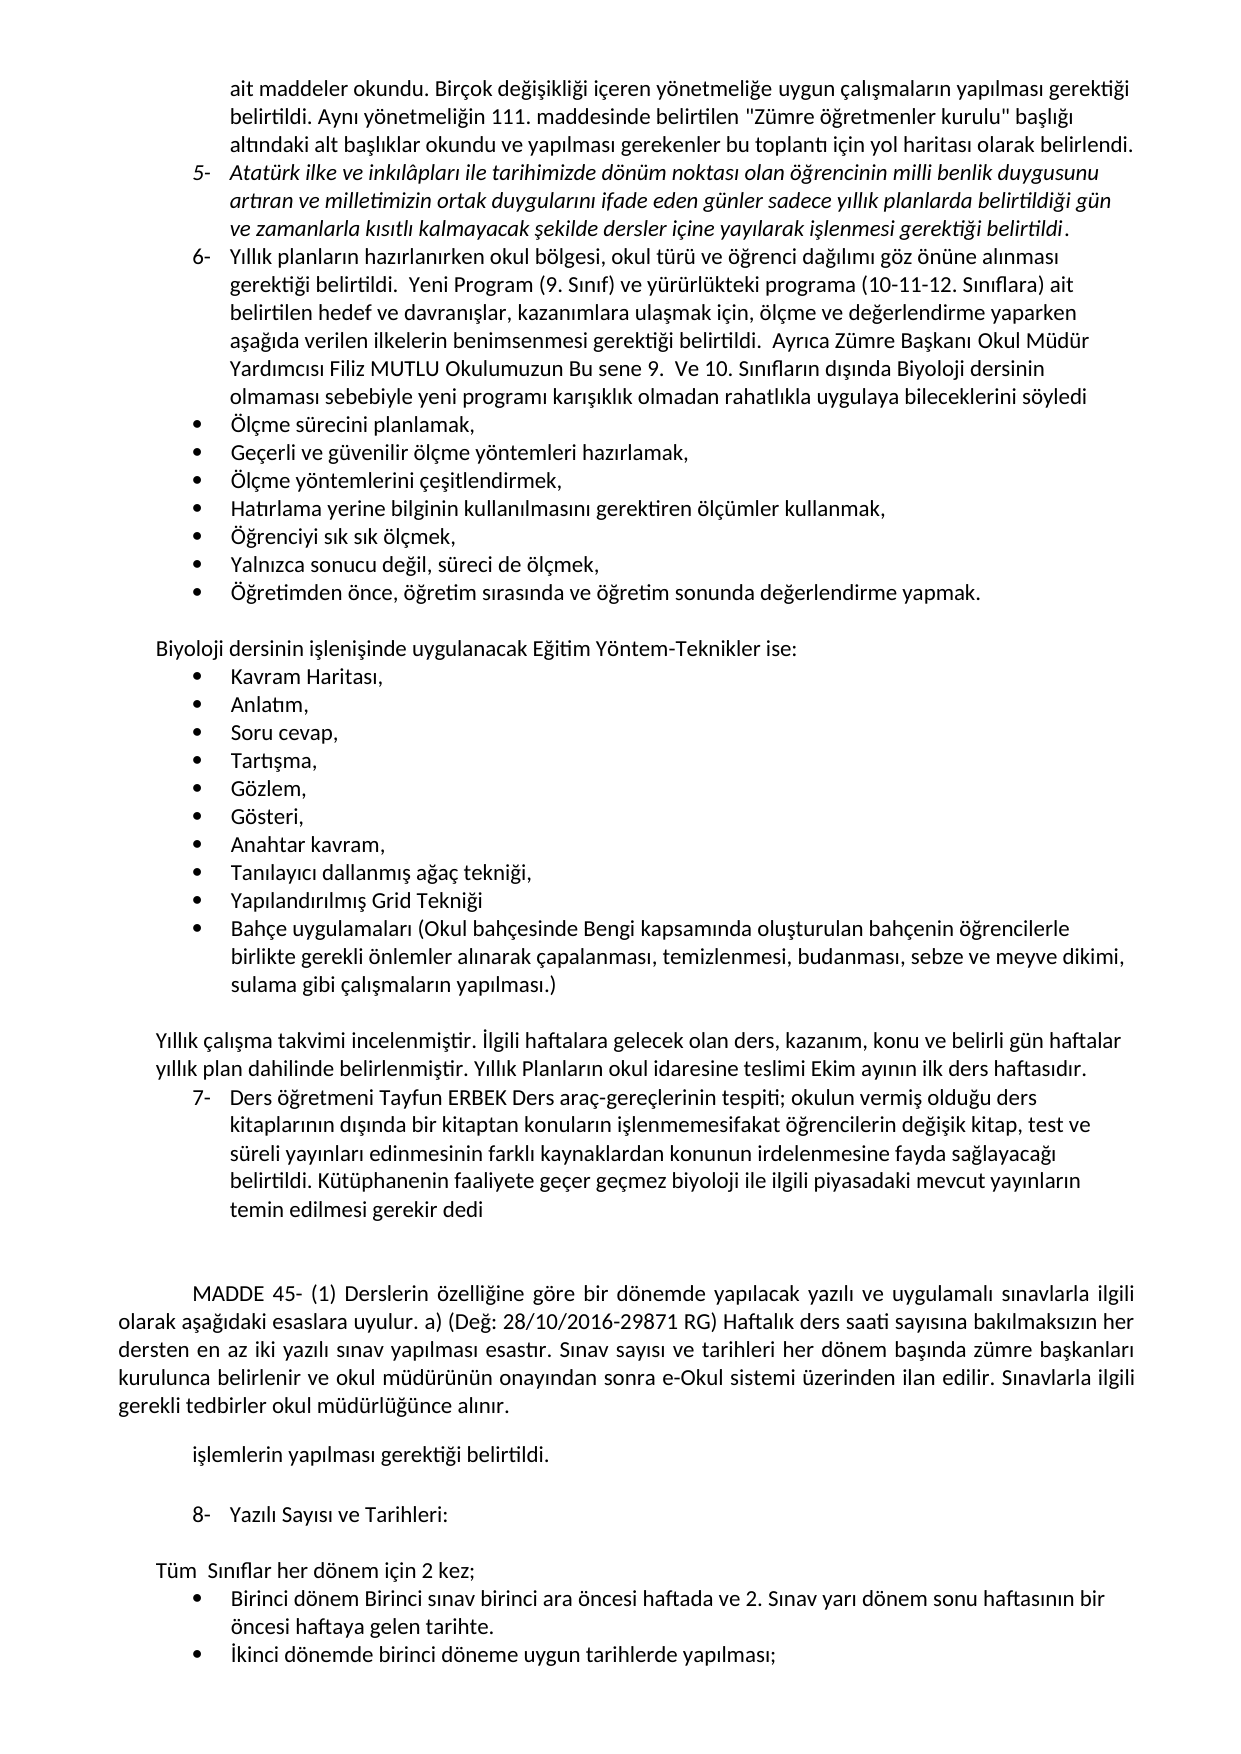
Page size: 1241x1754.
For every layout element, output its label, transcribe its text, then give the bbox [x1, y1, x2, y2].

list Yalnızca sonucu değil, süreci de ölçmek, [193, 550, 1137, 578]
list Birinci dönem Birinci sınav birinci ara öncesi haftada ve 2. Sınav yarı dönem sonu haftasının bir öncesi haftaya gelen tarihte. [193, 1584, 1137, 1640]
list Tartışma, [193, 746, 1137, 774]
list Gösteri, [193, 802, 1137, 830]
list Ölçme sürecini planlamak, [193, 410, 1137, 438]
text işlemlerin yapılması gerektiği belirtildi. [192, 1440, 1137, 1468]
list Anlatım, [193, 690, 1137, 718]
list Öğretimden önce, öğretim sırasında ve öğretim sonunda değerlendirme yapmak. [193, 578, 1137, 606]
list Bahçe uygulamaları (Okul bahçesinde Bengi kapsamında oluşturulan bahçenin öğrencilerle birlikte gerekli önlemler alınarak çapalanması, temizlenmesi, budanması, sebze ve meyve dikimi, sulama gibi çalışmaların yapılması.) [193, 914, 1137, 998]
list Ölçme yöntemlerini çeşitlendirmek, [193, 466, 1137, 494]
list Yapılandırılmış Grid Tekniği [193, 886, 1137, 914]
list Öğrenciyi sık sık ölçmek, [193, 522, 1137, 550]
list Kavram Haritası, [193, 662, 1137, 690]
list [192, 74, 1137, 158]
list Hatırlama yerine bilginin kullanılmasını gerektiren ölçümler kullanmak, [193, 494, 1137, 522]
list Anahtar kavram, [193, 830, 1137, 858]
list Tanılayıcı dallanmış ağaç tekniği, [193, 858, 1137, 886]
text Biyoloji dersinin işlenişinde uygulanacak Eğitim Yöntem-Teknikler ise: [156, 634, 1137, 662]
text Yıllık çalışma takvimi incelenmiştir. İlgili haftalara gelecek olan ders, kazanım, konu ve belirli gün haftalar yıllık plan dahilinde belirlenmiştir. Yıllık Planların okul idaresine teslimi Ekim ayının ilk ders haftasıdır. [156, 1027, 1137, 1083]
list Soru cevap, [193, 718, 1137, 746]
list Geçerli ve güvenilir ölçme yöntemleri hazırlamak, [193, 438, 1137, 466]
list Yıllık planların hazırlanırken okul bölgesi, okul türü ve öğrenci dağılımı göz önüne alınması gerektiği belirtildi. Yeni Program (9. Sınıf) ve yürürlükteki programa (10-11-12. Sınıflara) ait belirtilen hedef ve davranışlar, kazanımlara ulaşmak için, ölçme ve değerlendirme yaparken aşağıda verilen ilkelerin benimsenmesi gerektiği belirtildi. Ayrıca Zümre Başkanı Okul Müdür Yardımcısı Filiz MUTLU Okulumuzun Bu sene 9. Ve 10. Sınıfların dışında Biyoloji dersinin olmaması sebebiyle yeni programı karışıklık olmadan rahatlıkla uygulaya bileceklerini söyledi [192, 242, 1137, 410]
text Tüm Sınıflar her dönem için 2 kez; [156, 1556, 1137, 1584]
list Atatürk ilke ve inkılâpları ile tarihimizde dönüm noktası olan öğrencinin milli benlik duygusunu artıran ve milletimizin ortak duygularını ifade eden günler sadece yıllık planlarda belirtildiği gün ve zamanlarla kısıtlı kalmayacak şekilde dersler içine yayılarak işlenmesi gerektiği belirtildi. [192, 158, 1137, 242]
text MADDE 45- (1) Derslerin özelliğine göre bir dönemde yapılacak yazılı ve uygulamalı sınavlarla ilgili olarak aşağıdaki esaslara uyulur. a) (Değ: 28/10/2016-29871 RG) Haftalık ders saati sayısına bakılmaksızın her dersten en az iki yazılı sınav yapılması esastır. Sınav sayısı ve tarihleri her dönem başında zümre başkanları kurulunca belirlenir ve okul müdürünün onayından sonra e-Okul sistemi üzerinden ilan edilir. Sınavlarla ilgili gerekli tedbirler okul müdürlüğünce alınır. [118, 1279, 1137, 1419]
list İkinci dönemde birinci döneme uygun tarihlerde yapılması; [193, 1640, 1137, 1668]
list Ders öğretmeni Tayfun ERBEK Ders araç-gereçlerinin tespiti; okulun vermiş olduğu ders kitaplarının dışında bir kitaptan konuların işlenmemesifakat öğrencilerin değişik kitap, test ve süreli yayınları edinmesinin farklı kaynaklardan konunun irdelenmesine fayda sağlayacağı belirtildi. Kütüphanenin faaliyete geçer geçmez biyoloji ile ilgili piyasadaki mevcut yayınların temin edilmesi gerekir dedi [192, 1083, 1137, 1223]
list Gözlem, [193, 774, 1137, 802]
list Yazılı Sayısı ve Tarihleri: [192, 1500, 1137, 1528]
